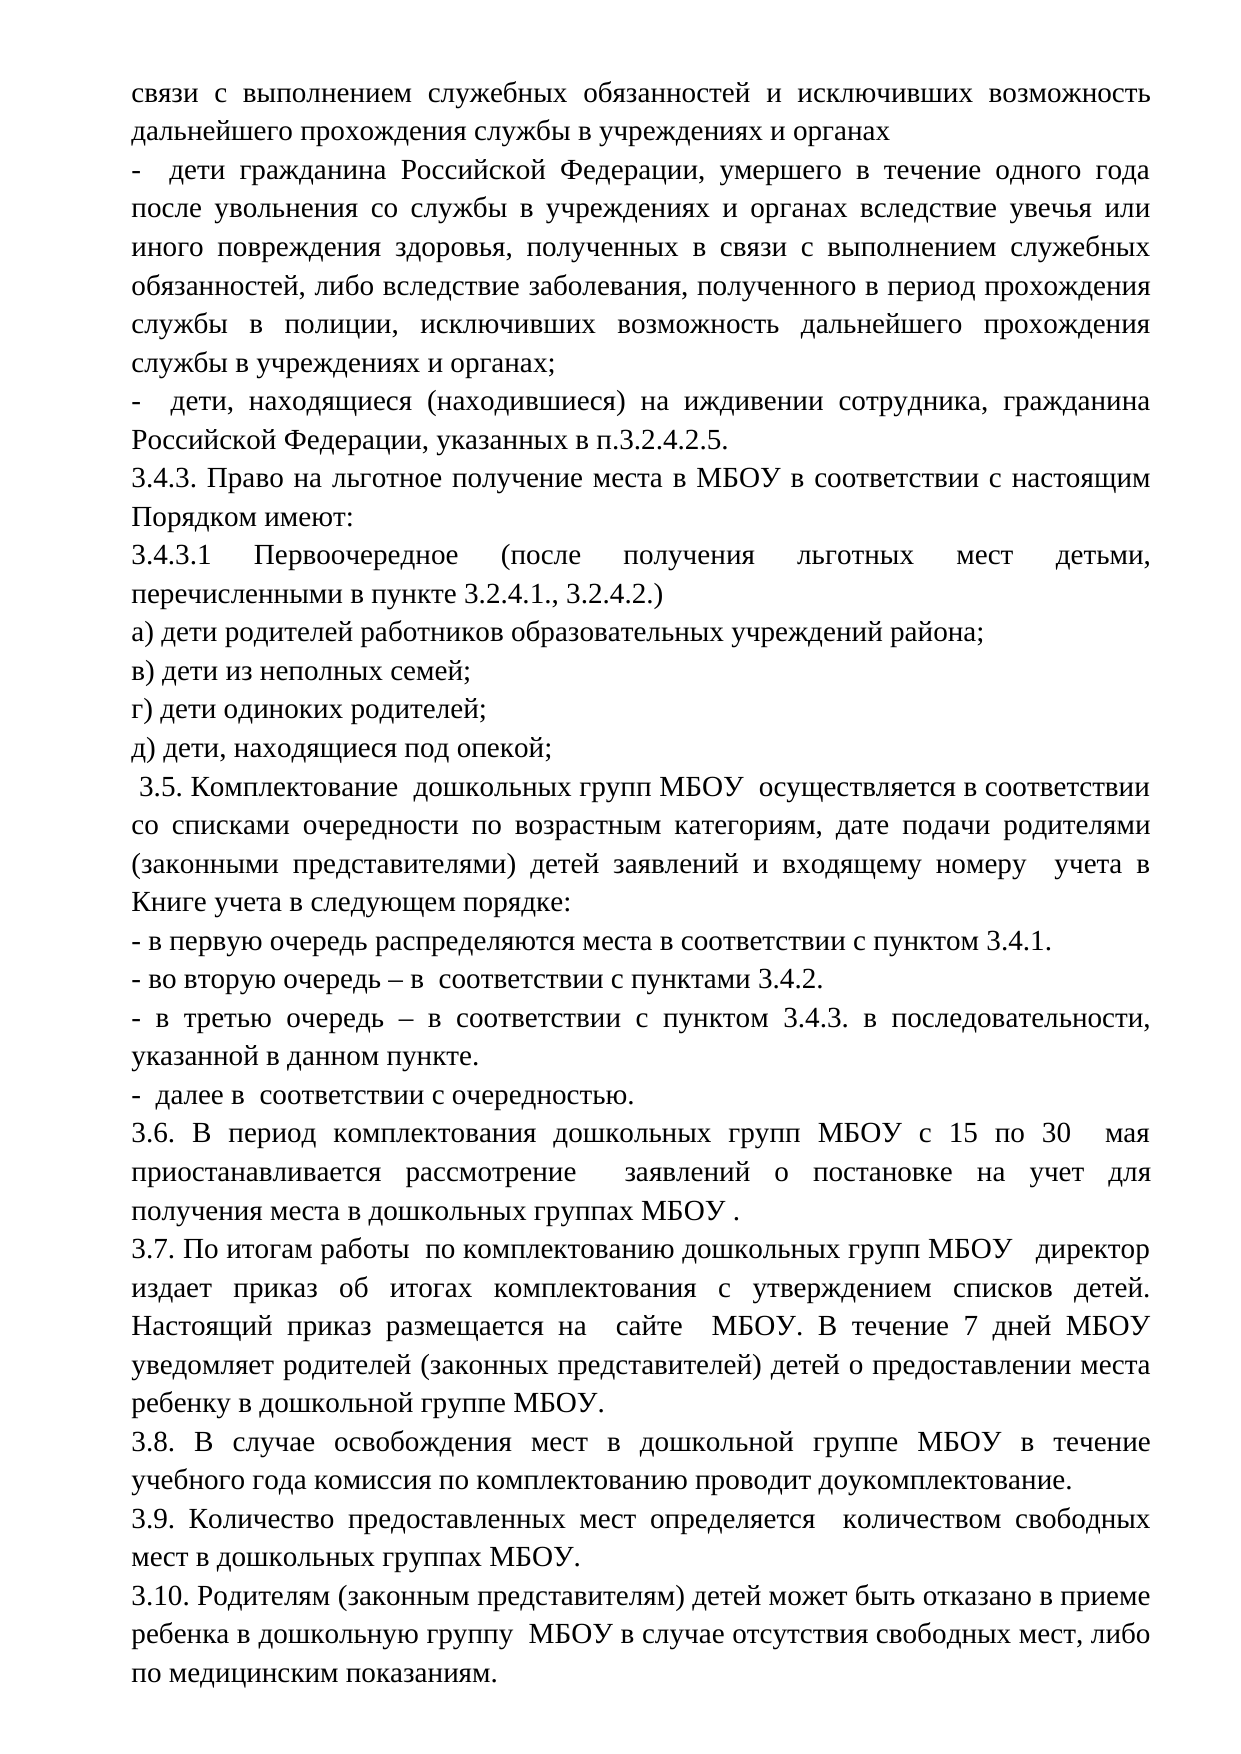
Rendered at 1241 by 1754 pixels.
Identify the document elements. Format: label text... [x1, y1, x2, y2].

text в) дети из неполных семей; [131, 653, 1152, 687]
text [131, 75, 1152, 147]
text 3.4.3.1 Первоочередное (после получения льготных мест детьми, перечисленными в пункте 3.2.4.1., 3.2.4.2.) [131, 537, 1152, 609]
text - в третью очередь – в соответствии с пунктом 3.4.3. в последовательности, указанной в данном пункте. [131, 1000, 1152, 1072]
text г) дети одиноких родителей; [131, 692, 1152, 725]
text 3.8. В случае освобождения мест в дошкольной группе МБОУ в течение учебного года комиссия по комплектованию проводит доукомплектование. [131, 1424, 1152, 1496]
text 3.5. Комплектование дошкольных групп МБОУ осуществляется в соответствии со списками очередности по возрастным категориям, дате подачи родителями (законными представителями) детей заявлений и входящему номеру учета в Книге учета в следующем порядке: [131, 769, 1152, 918]
text - во вторую очередь – в соответствии с пунктами 3.4.2. [131, 961, 1152, 995]
text 3.6. В период комплектования дошкольных групп МБОУ с 15 по 30 мая приостанавливается рассмотрение заявлений о постановке на учет для получения места в дошкольных группах МБОУ . [131, 1116, 1152, 1226]
text 3.4.3. Право на льготное получение места в МБОУ в соответствии с настоящим Порядком имеют: [131, 460, 1152, 532]
text - дети гражданина Российской Федерации, умершего в течение одного года после увольнения со службы в учреждениях и органах вследствие увечья или иного повреждения здоровья, полученных в связи с выполнением служебных обязанностей, либо вследствие заболевания, полученного в период прохождения службы в полиции, исключивших возможность дальнейшего прохождения службы в учреждениях и органах; [131, 152, 1152, 378]
text а) дети родителей работников образовательных учреждений района; [131, 614, 1152, 648]
text - дети, находящиеся (находившиеся) на иждивении сотрудника, гражданина Российской Федерации, указанных в п.3.2.4.2.5. [131, 383, 1152, 455]
text 3.9. Количество предоставленных мест определяется количеством свободных мест в дошкольных группах МБОУ. [131, 1501, 1152, 1573]
text - далее в соответствии с очередностью. [131, 1077, 1152, 1111]
text 3.7. По итогам работы по комплектованию дошкольных групп МБОУ директор издает приказ об итогах комплектования с утверждением списков детей. Настоящий приказ размещается на сайте МБОУ. В течение 7 дней МБОУ уведомляет родителей (законных представителей) детей о предоставлении места ребенку в дошкольной группе МБОУ. [131, 1231, 1152, 1419]
text д) дети, находящиеся под опекой; [131, 730, 1152, 764]
text 3.10. Родителям (законным представителям) детей может быть отказано в приеме ребенка в дошкольную группу МБОУ в случае отсутствия свободных мест, либо по медицинским показаниям. [131, 1578, 1152, 1689]
text - в первую очередь распределяются места в соответствии с пунктом 3.4.1. [131, 923, 1152, 956]
